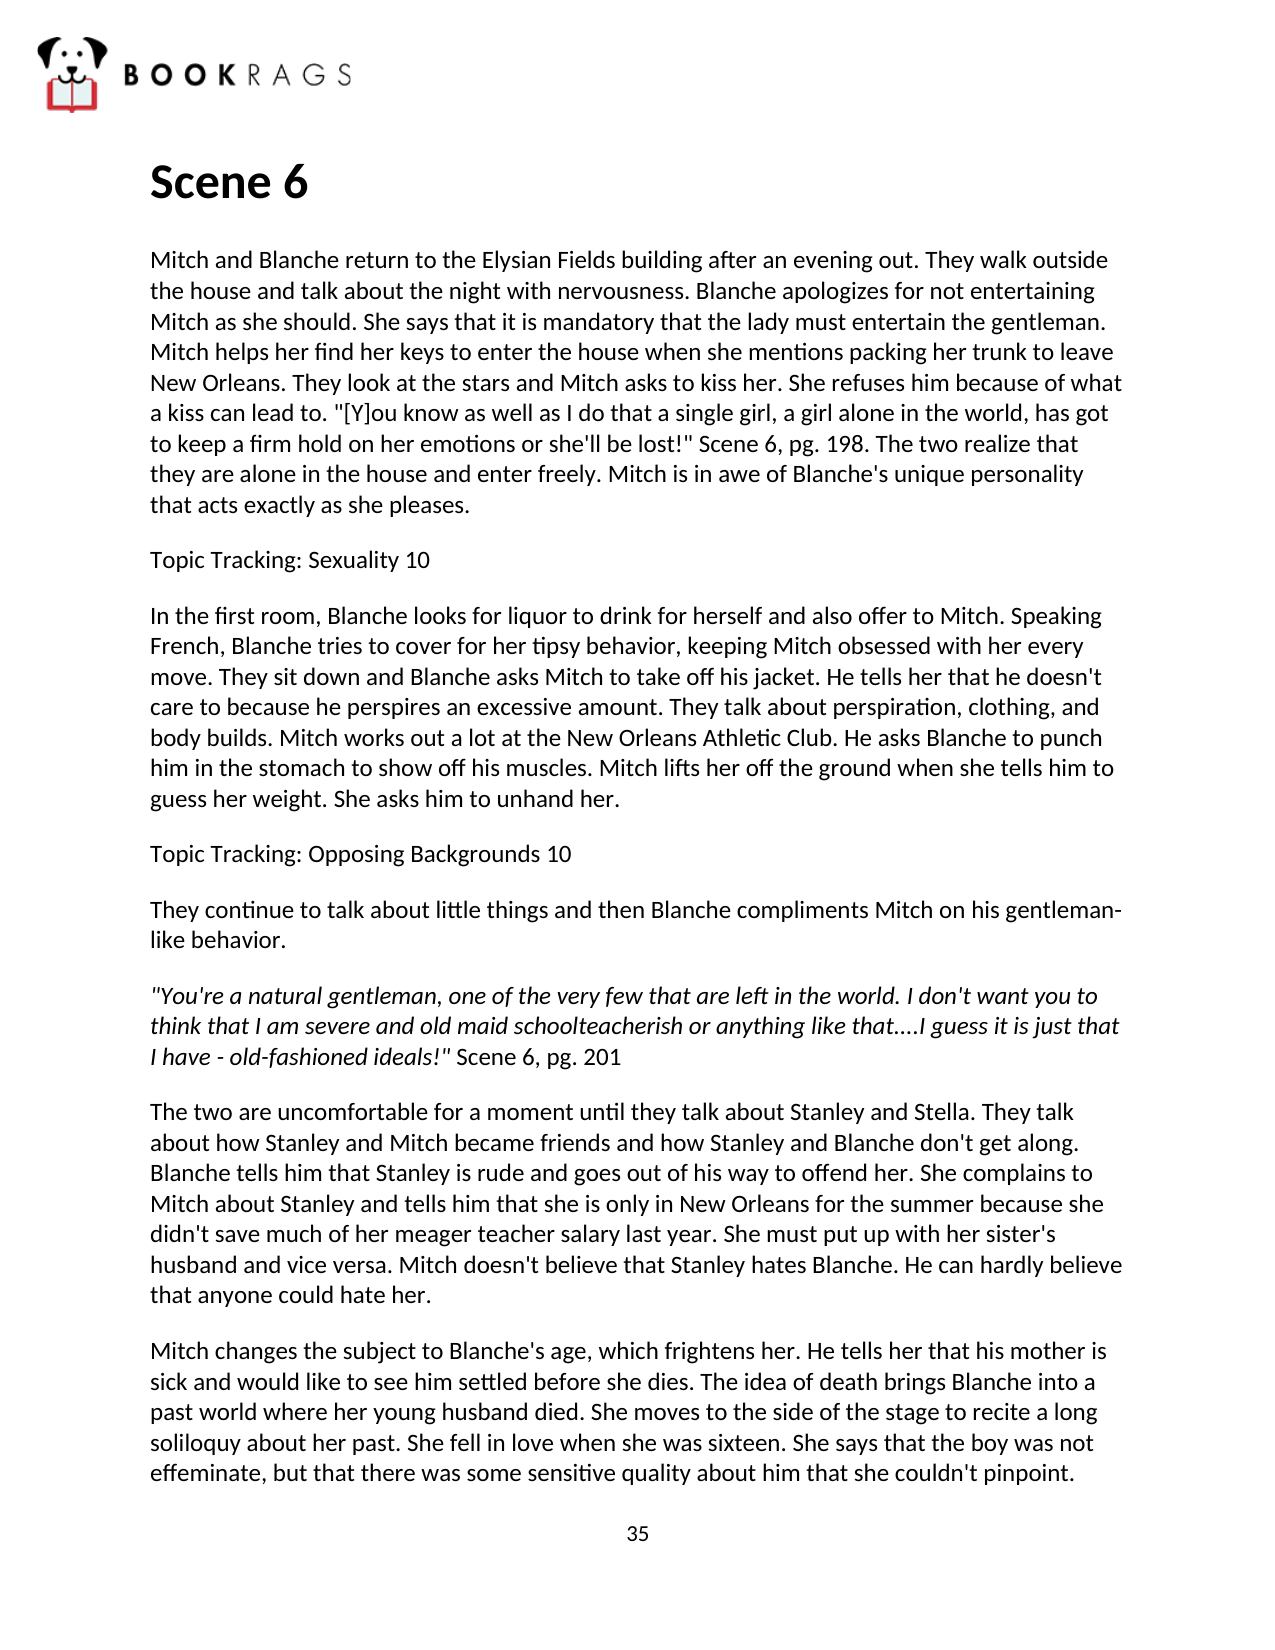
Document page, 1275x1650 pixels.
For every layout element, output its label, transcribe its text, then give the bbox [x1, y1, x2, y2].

text The two are uncomfortable for a moment until they talk about Stanley and Stella. They talk about how Stanley and Mitch became friends and how Stanley and Blanche don't get along. Blanche tells him that Stanley is rude and goes out of his way to offend her. She complains to Mitch about Stanley and tells him that she is only in New Orleans for the summer because she didn't save much of her meager teacher salary last year. She must put up with her sister's husband and vice versa. Mitch doesn't believe that Stanley hates Blanche. He can hardly believe that anyone could hate her. [150, 1097, 1125, 1310]
text Topic Tracking: Sexuality 10 [150, 544, 1125, 575]
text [150, 1335, 1125, 1488]
text Mitch and Blanche return to the Elysian Fields building after an evening out. They walk outside the house and talk about the night with nervousness. Blanche apologizes for not entertaining Mitch as she should. She says that it is mandatory that the lady must entertain the gentleman. Mitch helps her find her keys to enter the house when she mentions packing her trunk to leave New Orleans. They look at the stars and Mitch asks to kiss her. She refuses him because of what a kiss can lead to. "[Y]ou know as well as I do that a single girl, a girl alone in the world, has got to keep a firm hold on her emotions or she'll be lost!" Scene 6, pg. 198. The two realize that they are alone in the house and enter freely. Mitch is in awe of Blanche's unique personality that acts exactly as she pleases. [150, 244, 1125, 519]
text Topic Tracking: Opposing Backgrounds 10 [150, 838, 1125, 869]
text Scene 6 [150, 150, 1125, 211]
text "You're a natural gentleman, one of the very few that are left in the world. I don't want you to think that I am severe and old maid schoolteacherish or anything like that....I guess it is just that I have - old-fashioned ideals!" Scene 6, pg. 201 [150, 980, 1125, 1072]
picture [37, 37, 351, 113]
text In the first room, Blanche looks for liquor to drink for herself and also offer to Mitch. Speaking French, Blanche tries to cover for her tipsy behavior, keeping Mitch obsessed with her every move. They sit down and Blanche asks Mitch to take off his jacket. He tells her that he doesn't care to because he perspires an excessive amount. They talk about perspiration, clothing, and body builds. Mitch works out a lot at the New Orleans Athletic Club. He asks Blanche to punch him in the stomach to show off his muscles. Mitch lifts her off the ground when she tells him to guess her weight. She asks him to unhand her. [150, 600, 1125, 813]
text They continue to talk about little things and then Blanche compliments Mitch on his gentleman-like behavior. [150, 894, 1125, 955]
